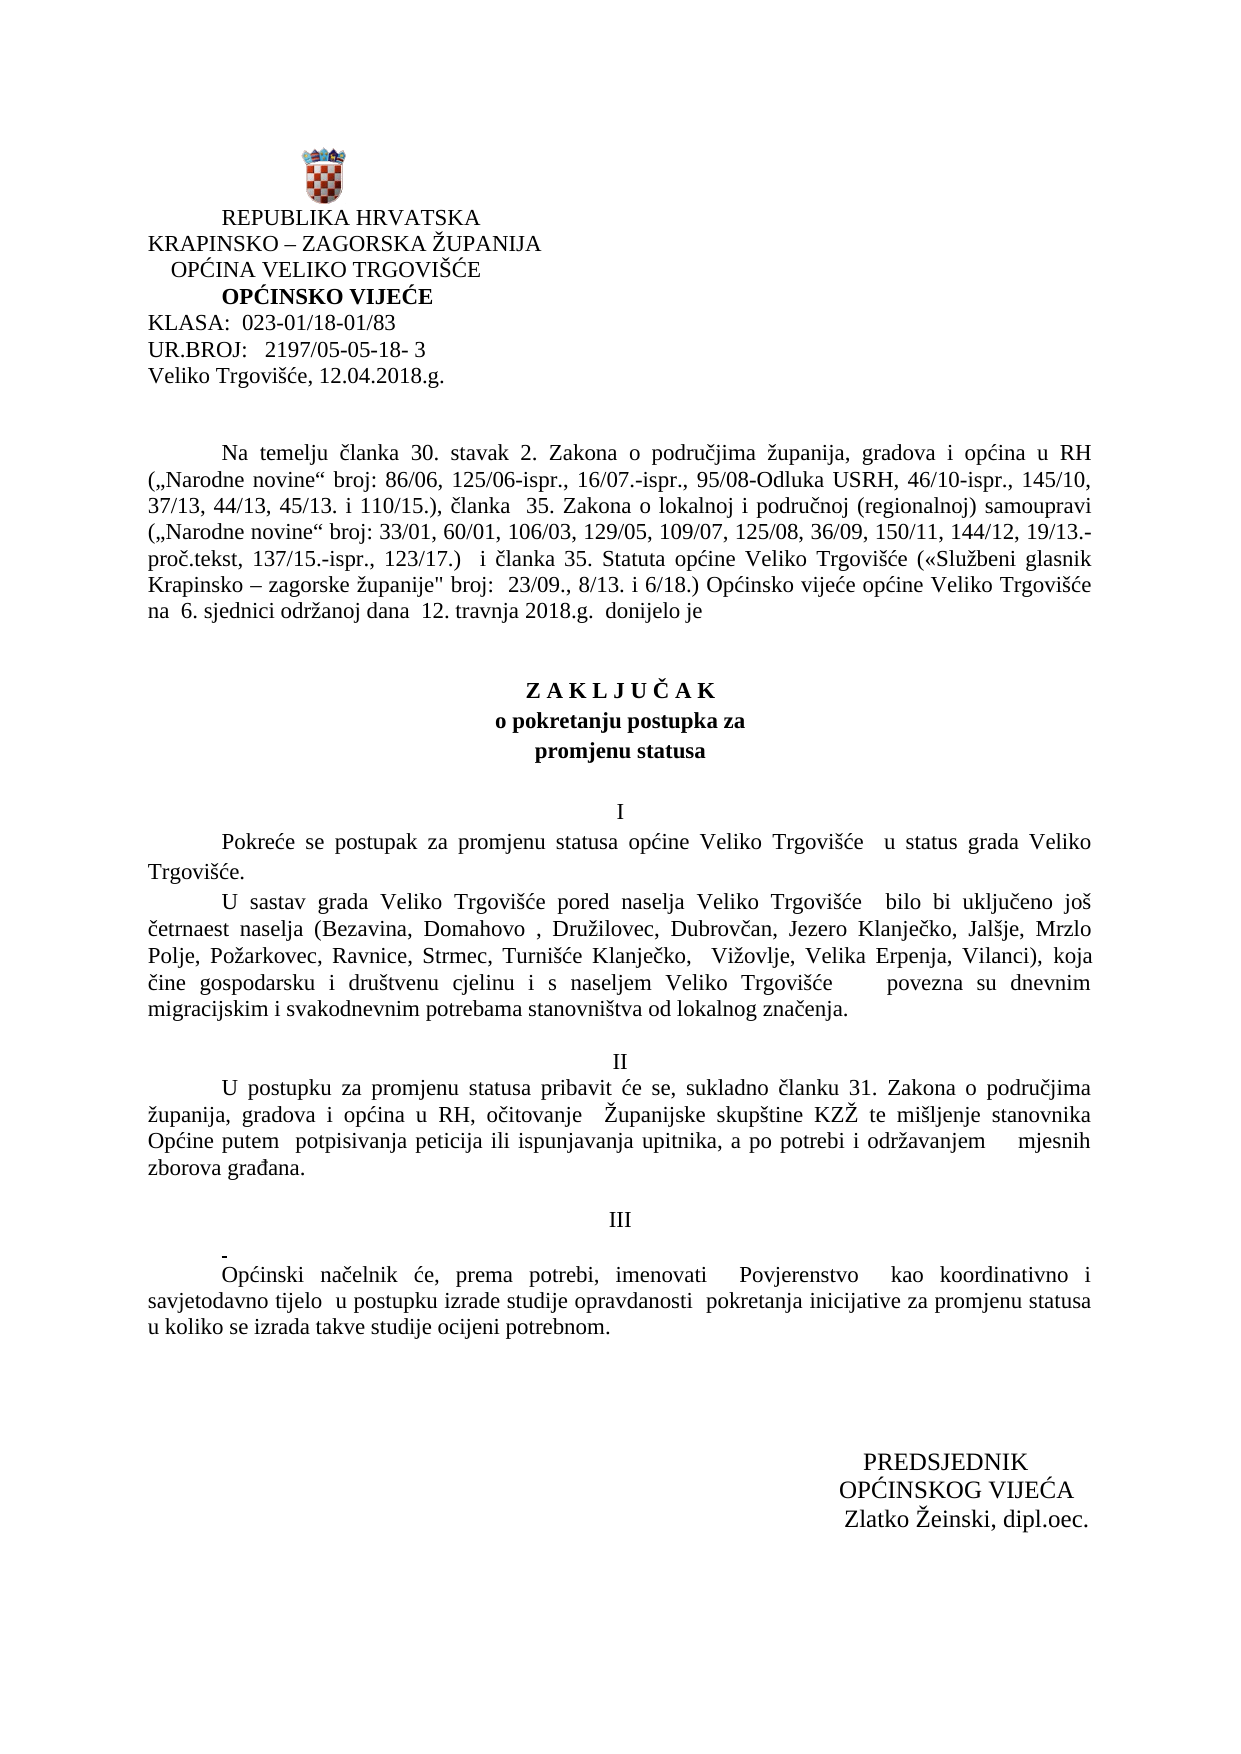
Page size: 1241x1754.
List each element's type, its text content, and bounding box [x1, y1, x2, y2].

text Općinski načelnik će, prema potrebi, imenovati Povjerenstvo kao koordinativno i savjetodavno tijelo u postupku izrade studije opravdanosti pokretanja inicijative za promjenu statusa u koliko se izrada takve studije ocijeni potrebnom. [148, 1261, 1093, 1340]
text Zlatko Žeinski, dipl.oec. [148, 1504, 1093, 1533]
text Z A K L J U Č A K [148, 677, 1093, 703]
text Pokreće se postupak za promjenu statusa općine Veliko Trgovišće u status grada Veliko Trgovišće. [148, 828, 1093, 884]
text OPĆINSKOG VIJEĆA [148, 1476, 1093, 1504]
text REPUBLIKA HRVATSKA [148, 204, 1093, 230]
text U postupku za promjenu statusa pribavit će se, sukladno članku 31. Zakona o područjima županija, gradova i općina u RH, očitovanje Županijske skupštine KZŽ te mišljenje stanovnika Općine putem potpisivanja peticija ili ispunjavanja upitnika, a po potrebi i održavanjem mjesnih zborova građana. [148, 1074, 1093, 1180]
text Na temelju članka 30. stavak 2. Zakona o područjima županija, gradova i općina u RH („Narodne novine“ broj: 86/06, 125/06-ispr., 16/07.-ispr., 95/08-Odluka USRH, 46/10-ispr., 145/10, 37/13, 44/13, 45/13. i 110/15.), članka 35. Zakona o lokalnoj i područnoj (regionalnoj) samoupravi („Narodne novine“ broj: 33/01, 60/01, 106/03, 129/05, 109/07, 125/08, 36/09, 150/11, 144/12, 19/13.-proč.tekst, 137/15.-ispr., 123/17.) i članka 35. Statuta općine Veliko Trgovišće («Službeni glasnik Krapinsko – zagorske županije" broj: 23/09., 8/13. i 6/18.) Općinsko vijeće općine Veliko Trgovišće na 6. sjednici održanoj dana 12. travnja 2018.g. donijelo je [148, 439, 1093, 624]
text OPĆINA VELIKO TRGOVIŠĆE [148, 257, 1093, 283]
text KLASA: 023-01/18-01/83 [148, 309, 1093, 336]
text U sastav grada Veliko Trgovišće pored naselja Veliko Trgovišće bilo bi uključeno još četrnaest naselja (Bezavina, Domahovo , Družilovec, Dubrovčan, Jezero Klanječko, Jalšje, Mrzlo Polje, Požarkovec, Ravnice, Strmec, Turnišće Klanječko, Vižovlje, Velika Erpenja, Vilanci), koja čine gospodarsku i društvenu cjelinu i s naseljem Veliko Trgovišće povezna su dnevnim migracijskim i svakodnevnim potrebama stanovništva od lokalnog značenja. [148, 888, 1093, 1022]
text UR.BROJ: 2197/05-05-18- 3 [148, 336, 1093, 362]
picture [301, 147, 346, 204]
text I [148, 798, 1093, 824]
text KRAPINSKO – ZAGORSKA ŽUPANIJA [148, 230, 1093, 257]
text OPĆINSKO VIJEĆE [148, 283, 1093, 309]
text Veliko Trgovišće, 12.04.2018.g. [148, 362, 1093, 388]
text III [148, 1206, 1093, 1233]
text II [148, 1048, 1093, 1074]
text promjenu statusa [148, 737, 1093, 764]
text PREDSJEDNIK [148, 1447, 1093, 1476]
text o pokretanju postupka za [148, 707, 1093, 733]
